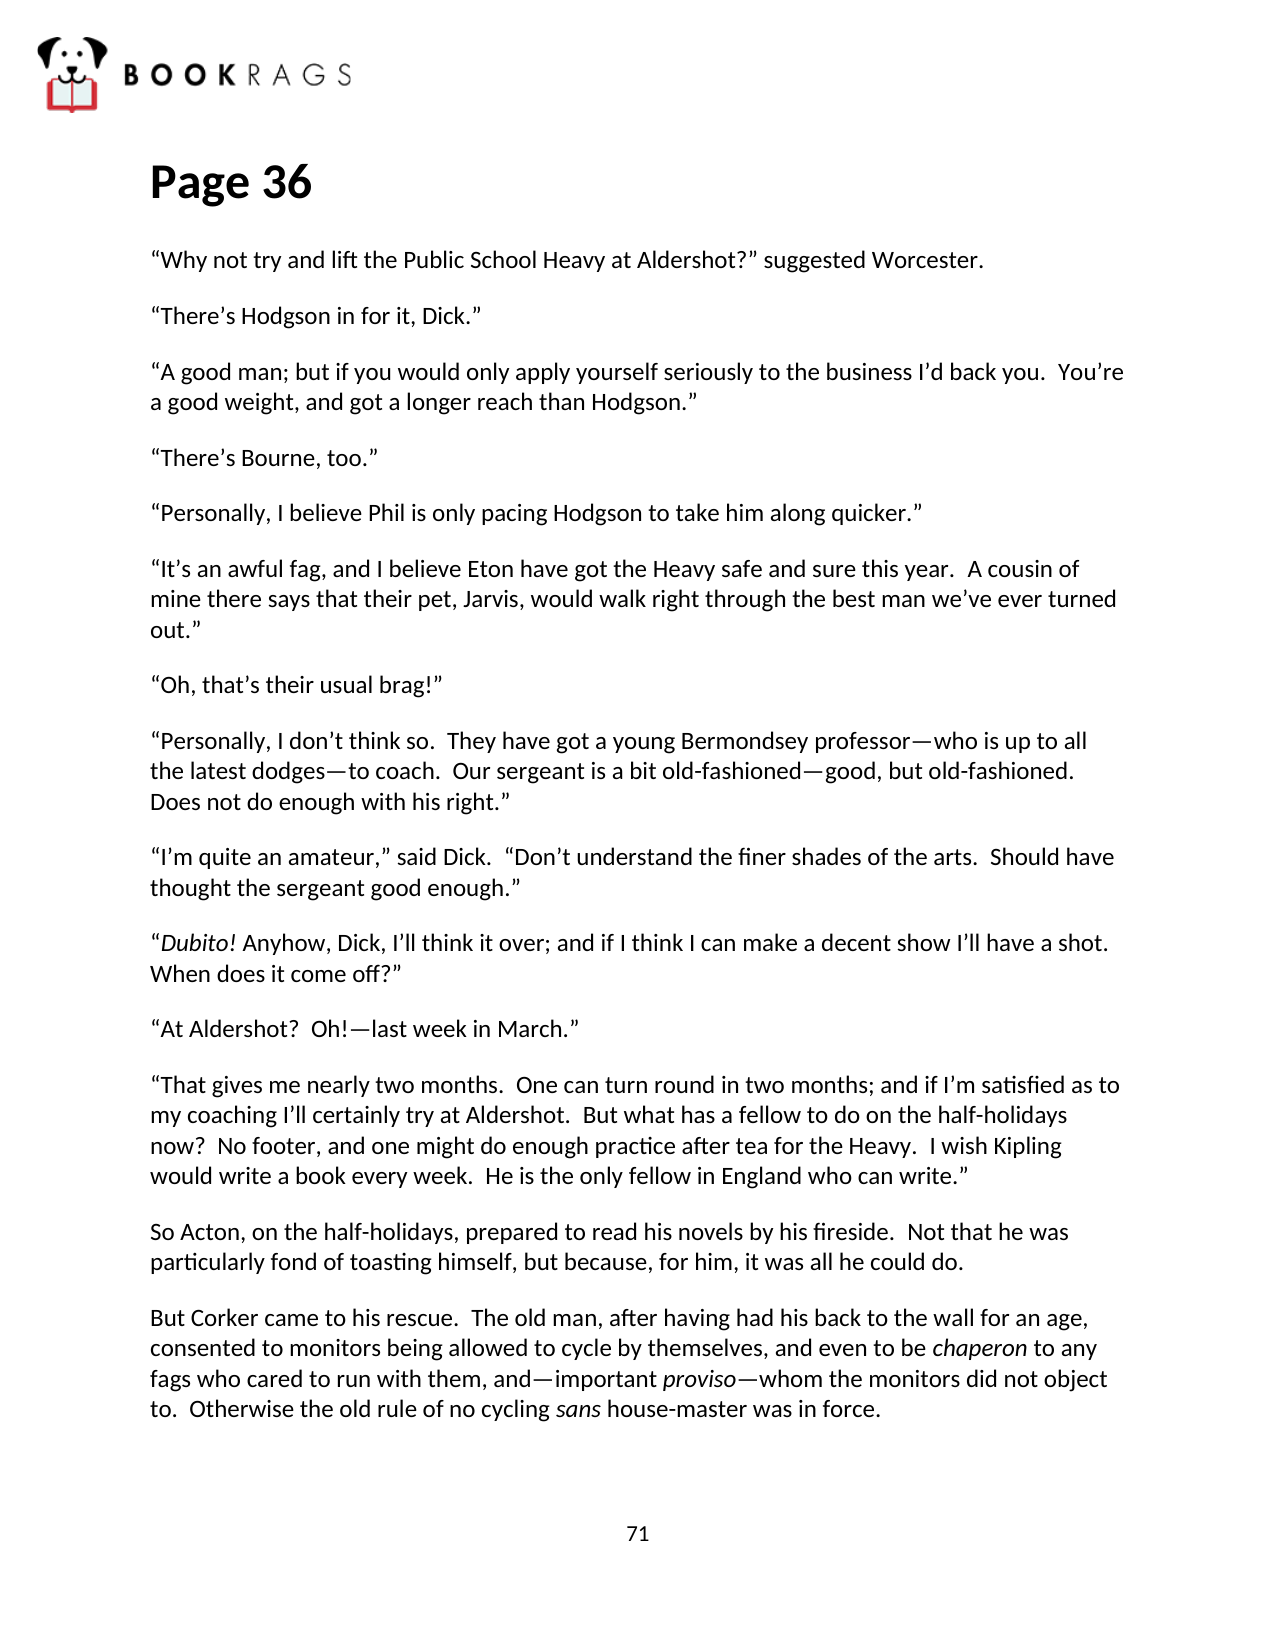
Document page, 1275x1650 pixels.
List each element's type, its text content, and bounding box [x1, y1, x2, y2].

text But Corker came to his rescue. The old man, after having had his back to the wall for an age, consented to monitors being allowed to cycle by themselves, and even to be chaperon to any fags who cared to run with them, and—­important proviso—­whom the monitors did not object to. Otherwise the old rule of no cycling sans house-master was in force. [150, 1302, 1125, 1424]
picture [37, 37, 351, 113]
text Page 36 [150, 150, 1125, 211]
text “Dubito! Anyhow, Dick, I’ll think it over; and if I think I can make a decent show I’ll have a shot. When does it come off?” [150, 927, 1125, 988]
text “Oh, that’s their usual brag!” [150, 669, 1125, 700]
text “It’s an awful fag, and I believe Eton have got the Heavy safe and sure this year. A cousin of mine there says that their pet, Jarvis, would walk right through the best man we’ve ever turned out.” [150, 553, 1125, 644]
text “That gives me nearly two months. One can turn round in two months; and if I’m satisfied as to my coaching I’ll certainly try at Aldershot. But what has a fellow to do on the half-holidays now? No footer, and one might do enough practice after tea for the Heavy. I wish Kipling would write a book every week. He is the only fellow in England who can write.” [150, 1069, 1125, 1191]
text So Acton, on the half-holidays, prepared to read his novels by his fireside. Not that he was particularly fond of toasting himself, but because, for him, it was all he could do. [150, 1216, 1125, 1277]
text “Personally, I believe Phil is only pacing Hodgson to take him along quicker.” [150, 497, 1125, 528]
text “There’s Hodgson in for it, Dick.” [150, 300, 1125, 331]
text “A good man; but if you would only apply yourself seriously to the business I’d back you. You’re a good weight, and got a longer reach than Hodgson.” [150, 356, 1125, 417]
text “Why not try and lift the Public School Heavy at Aldershot?” suggested Worcester. [150, 244, 1125, 275]
text “There’s Bourne, too.” [150, 442, 1125, 472]
text “Personally, I don’t think so. They have got a young Bermondsey professor—­who is up to all the latest dodges—­to coach. Our sergeant is a bit old-fashioned—­good, but old-fashioned. Does not do enough with his right.” [150, 725, 1125, 816]
text “At Aldershot? Oh!—­last week in March.” [150, 1013, 1125, 1044]
text “I’m quite an amateur,” said Dick. “Don’t understand the finer shades of the arts. Should have thought the sergeant good enough.” [150, 841, 1125, 902]
